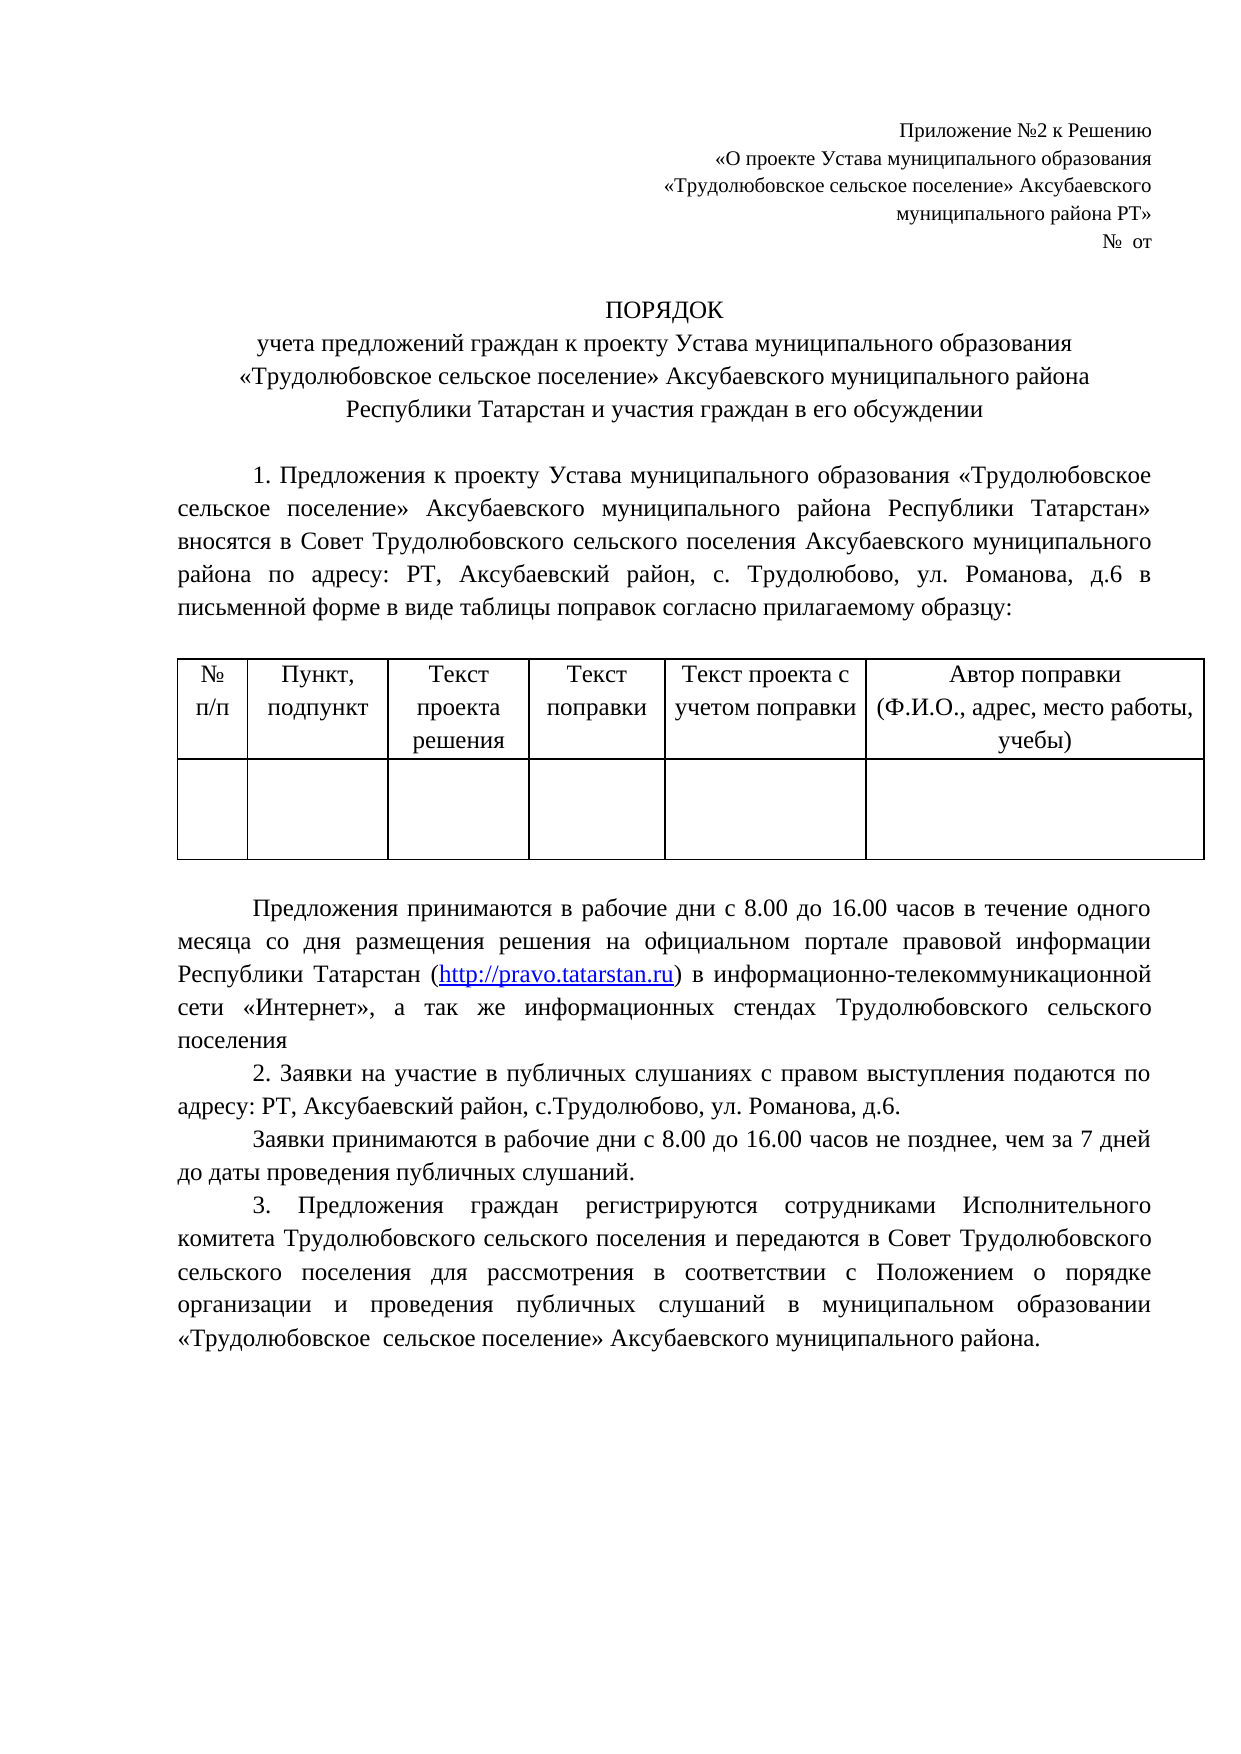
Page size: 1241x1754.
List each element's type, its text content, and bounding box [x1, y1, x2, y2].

text Приложение №2 к Решению [177, 118, 1152, 142]
text 2. Заявки на участие в публичных слушаниях с правом выступления подаются по адресу: РТ, Аксубаевский район, с.Трудолюбово, ул. Романова, д.6. [177, 1058, 1152, 1120]
text «О проекте Устава муниципального образования [177, 146, 1152, 170]
table_cell [530, 760, 664, 859]
table_header № п/п [178, 660, 247, 758]
table_cell [178, 760, 247, 859]
text Заявки принимаются в рабочие дни с 8.00 до 16.00 часов не позднее, чем за 7 дней до даты проведения публичных слушаний. [177, 1124, 1152, 1186]
table_cell [248, 760, 387, 859]
table_header Текст проекта с учетом поправки [666, 660, 865, 758]
text № от [605, 228, 1152, 253]
text «Трудолюбовское сельское поселение» Аксубаевского [177, 173, 1152, 197]
table_header Текст проекта решения [389, 660, 528, 758]
text учета предложений граждан к проекту Устава муниципального образования «Трудолюбовское сельское поселение» Аксубаевского муниципального района Республики Татарстан и участия граждан в его обсуждении [177, 328, 1152, 422]
text муниципального района РТ» [177, 201, 1152, 225]
table_header Пункт, подпункт [248, 660, 387, 758]
table_header Текст поправки [530, 660, 664, 758]
text 1. Предложения к проекту Устава муниципального образования «Трудолюбовское сельское поселение» Аксубаевского муниципального района Республики Татарстан» вносятся в Совет Трудолюбовского сельского поселения Аксубаевского муниципального района по адресу: РТ, Аксубаевский район, с. Трудолюбово, ул. Романова, д.6 в письменной форме в виде таблицы поправок согласно прилагаемому образцу: [177, 460, 1152, 621]
text Предложения принимаются в рабочие дни с 8.00 до 16.00 часов в течение одного месяца со дня размещения решения на официальном портале правовой информации Республики Татарстан (http://pravo.tatarstan.ru) в информационно-телекоммуникационной сети «Интернет», а так же информационных стендах Трудолюбовского сельского поселения [177, 893, 1152, 1054]
text 3. Предложения граждан регистрируются сотрудниками Исполнительного комитета Трудолюбовского сельского поселения и передаются в Совет Трудолюбовского сельского поселения для рассмотрения в соответствии с Положением о порядке организации и проведения публичных слушаний в муниципальном образовании «Трудолюбовское сельское поселение» Аксубаевского муниципального района. [177, 1191, 1152, 1351]
table_cell [867, 760, 1203, 859]
table_header Автор поправки (Ф.И.О., адрес, место работы, учебы) [867, 660, 1203, 758]
table_cell [389, 760, 528, 859]
table_cell [666, 760, 865, 859]
text ПОРЯДОК [177, 295, 1152, 323]
